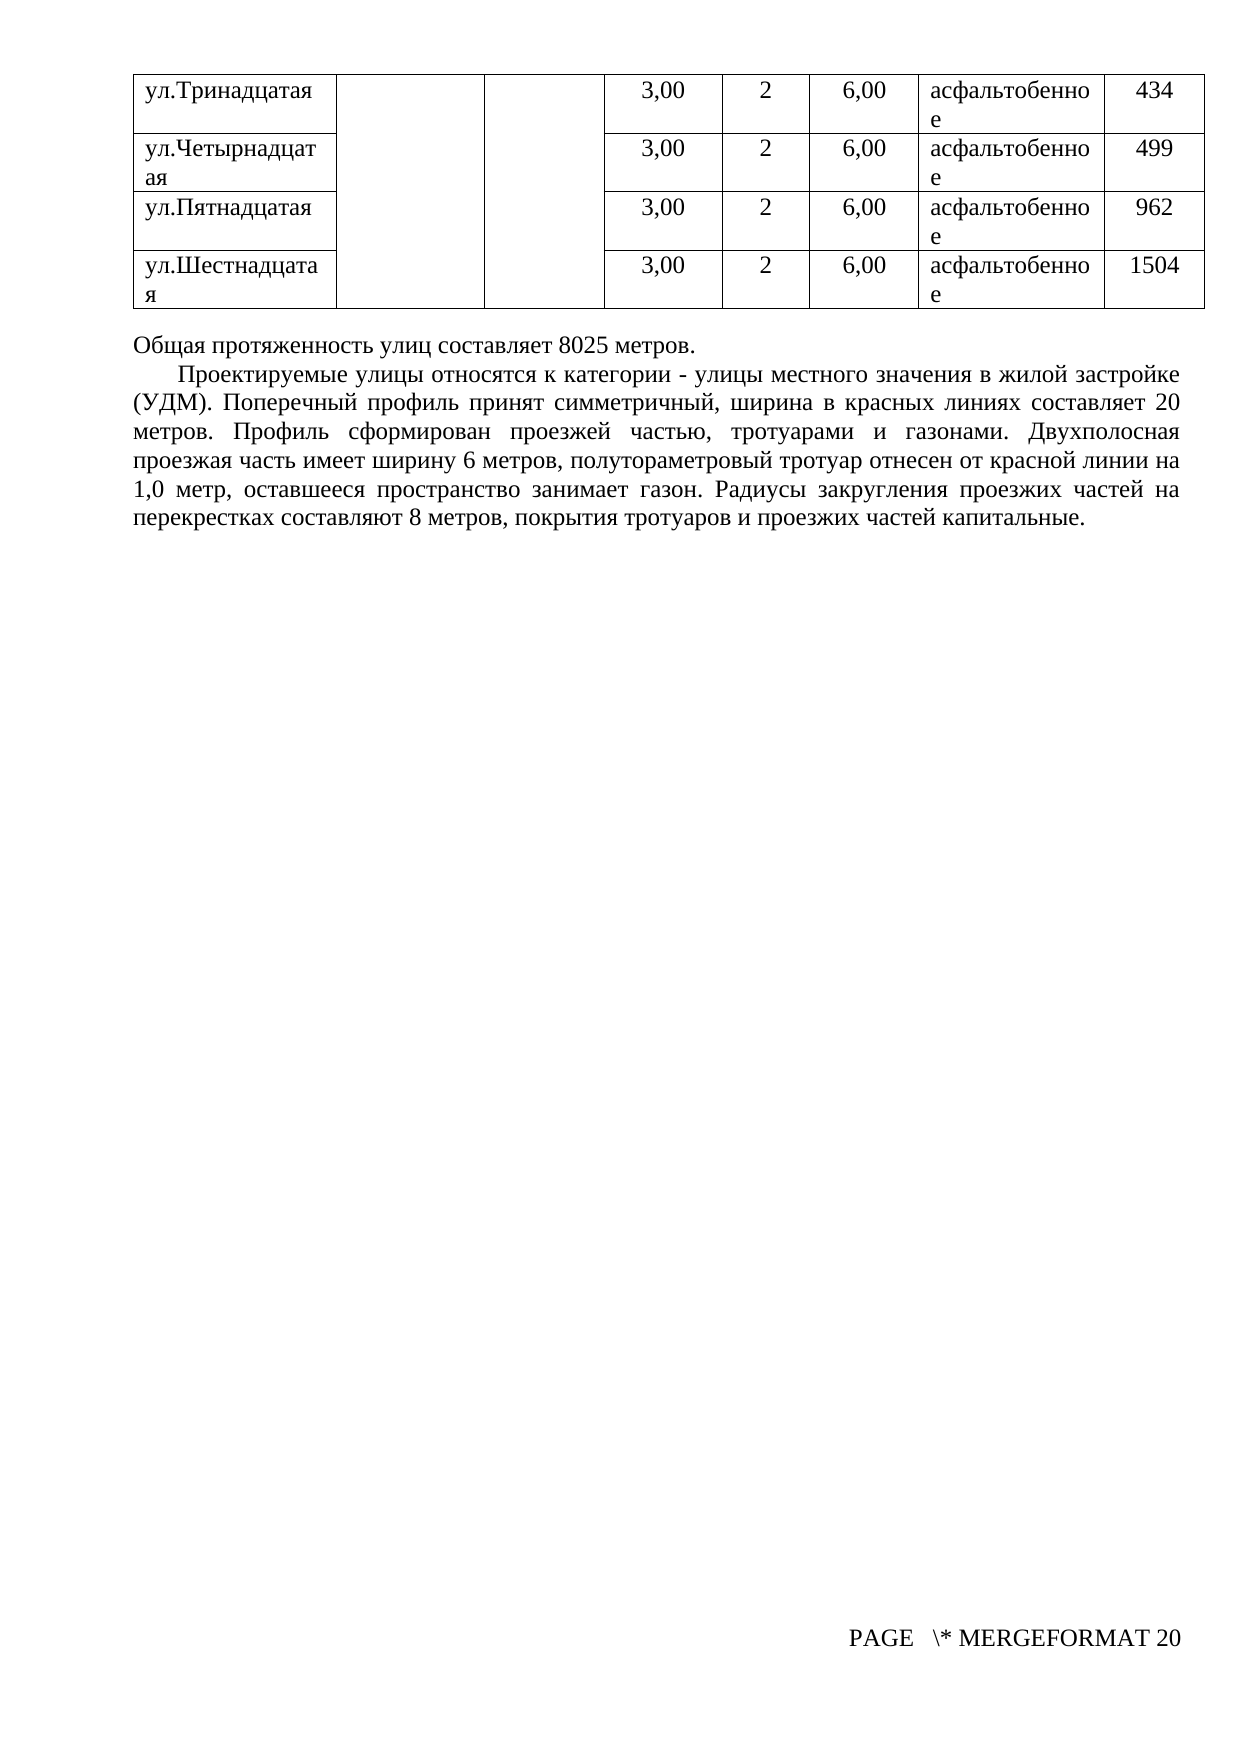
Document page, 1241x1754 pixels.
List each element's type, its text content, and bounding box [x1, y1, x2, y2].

table_cell 3,00 [605, 251, 722, 308]
table_cell ул.Шестнадцатая [134, 251, 336, 308]
table_cell 499 [1105, 134, 1204, 191]
table_cell 2 [723, 192, 809, 249]
table_cell асфальтобенное [919, 251, 1104, 308]
table_cell 6,00 [810, 134, 918, 191]
table_cell ул.Четырнадцатая [134, 134, 336, 191]
table_cell 3,00 [605, 134, 722, 191]
table_cell ул.Пятнадцатая [134, 192, 336, 249]
text Проектируемые улицы относятся к категории - улицы местного значения в жилой застройке (УДМ). Поперечный профиль принят симметричный, ширина в красных линиях составляет 20 метров. Профиль сформирован проезжей частью, тротуарами и газонами. Двухполосная проезжая часть имеет ширину 6 метров, полутораметровый тротуар отнесен от красной линии на 1,0 метр, оставшееся пространство занимает газон. Радиусы закругления проезжих частей на перекрестках составляют 8 метров, покрытия тротуаров и проезжих частей капитальные. [133, 359, 1181, 531]
table_cell ул.Тринадцатая [134, 75, 336, 132]
table_cell 6,00 [810, 75, 918, 132]
table_cell 3,00 [605, 192, 722, 249]
table_cell 6,00 [810, 192, 918, 249]
table_cell 434 [1105, 75, 1204, 132]
table_cell 2 [723, 134, 809, 191]
table_cell 2 [723, 75, 809, 132]
table_cell асфальтобенное [919, 75, 1104, 132]
subtitle Общая протяженность улиц составляет 8025 метров. [133, 330, 1181, 359]
table_cell асфальтобенное [919, 134, 1104, 191]
table_cell 962 [1105, 192, 1204, 249]
table_cell 6,00 [810, 251, 918, 308]
table_cell 1504 [1105, 251, 1204, 308]
table_cell 3,00 [605, 75, 722, 132]
table_cell асфальтобенное [919, 192, 1104, 249]
table_cell 2 [723, 251, 809, 308]
